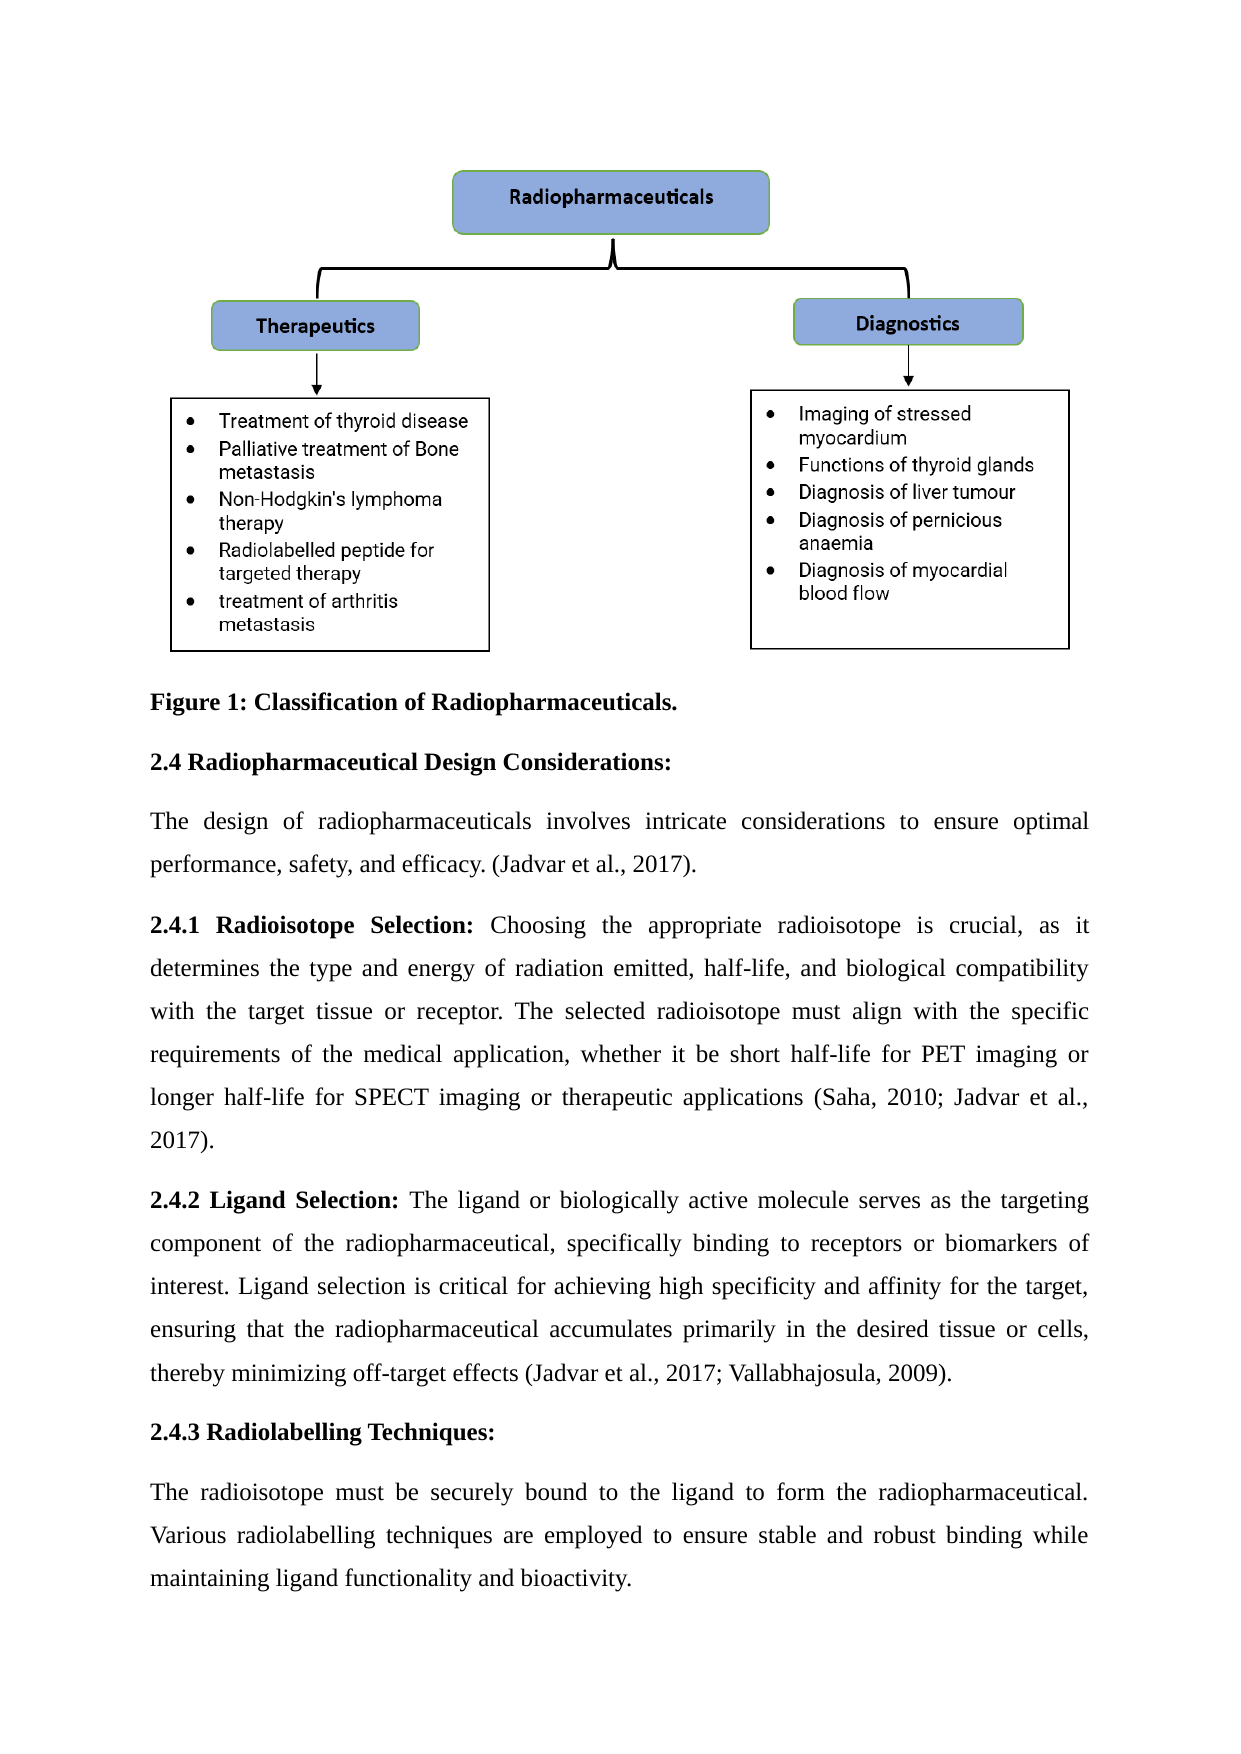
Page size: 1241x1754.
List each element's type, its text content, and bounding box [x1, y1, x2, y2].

text The design of radiopharmaceuticals involves intricate considerations to ensure optimal performance, safety, and efficacy. (Jadvar et al., 2017). [150, 806, 1090, 879]
picture [150, 150, 1091, 657]
text 2.4.2 Ligand Selection: The ligand or biologically active molecule serves as the targeting component of the radiopharmaceutical, specifically binding to receptors or biomarkers of interest. Ligand selection is critical for achieving high specificity and affinity for the target, ensuring that the radiopharmaceutical accumulates primarily in the desired tissue or cells, thereby minimizing off-target effects (Jadvar et al., 2017; Vallabhajosula, 2009). [150, 1185, 1090, 1386]
text Figure 1: Classification of Radiopharmaceuticals. [150, 687, 1090, 716]
text 2.4.1 Radioisotope Selection: Choosing the appropriate radioisotope is crucial, as it determines the type and energy of radiation emitted, half-life, and biological compatibility with the target tissue or receptor. The selected radioisotope must align with the specific requirements of the medical application, whether it be short half-life for PET imaging or longer half-life for SPECT imaging or therapeutic applications (Saha, 2010; Jadvar et al., 2017). [150, 910, 1090, 1154]
text 2.4 Radiopharmaceutical Design Considerations: [150, 747, 1090, 775]
text The radioisotope must be securely bound to the ligand to form the radiopharmaceutical. Various radiolabelling techniques are employed to ensure stable and robust binding while maintaining ligand functionality and bioactivity. [150, 1477, 1090, 1592]
text 2.4.3 Radiolabelling Techniques: [150, 1417, 1090, 1446]
